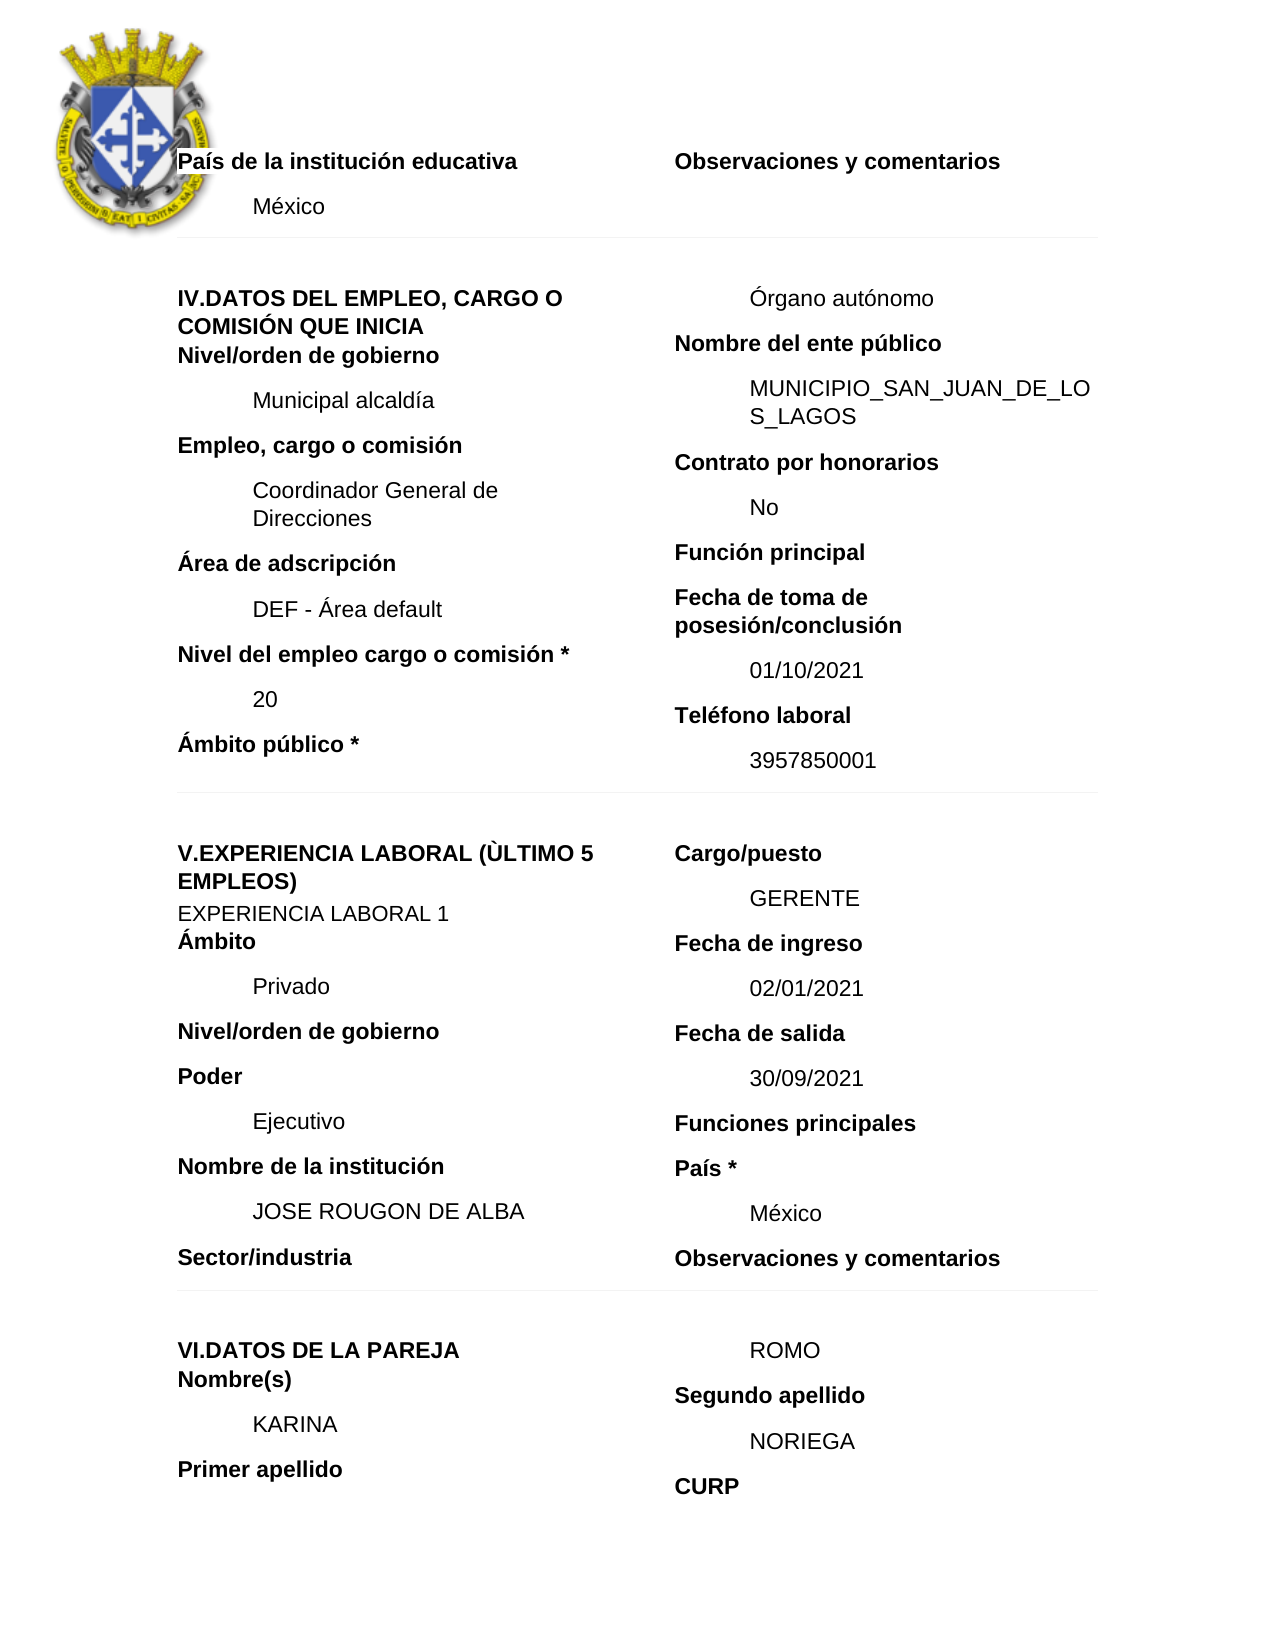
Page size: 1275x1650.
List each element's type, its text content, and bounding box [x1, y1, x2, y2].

text Funciones principales [674, 1110, 1098, 1136]
text Área de adscripción [177, 550, 601, 577]
subtitle IV.DATOS DEL EMPLEO, CARGO O COMISIÓN QUE INICIA [177, 285, 601, 339]
text Ámbito público * [177, 731, 601, 757]
text Órgano autónomo [749, 285, 1098, 311]
subtitle EXPERIENCIA LABORAL 1 [177, 901, 601, 926]
text Nombre de la institución [177, 1153, 601, 1179]
text Privado [252, 973, 601, 999]
text Fecha de salida [674, 1020, 1098, 1046]
text Nivel/orden de gobierno [177, 1018, 601, 1044]
text KARINA [252, 1411, 601, 1437]
text ROMO [749, 1337, 1098, 1364]
text Empleo, cargo o comisión [177, 432, 601, 458]
text GERENTE [749, 884, 1098, 911]
text 02/01/2021 [749, 975, 1098, 1001]
text 20 [252, 686, 601, 712]
text Nivel/orden de gobierno [177, 342, 601, 368]
text País * [674, 1155, 1098, 1182]
text MUNICIPIO_SAN_JUAN_DE_LOS_LAGOS [749, 375, 1098, 430]
text Ejecutivo [252, 1108, 601, 1134]
text JOSE ROUGON DE ALBA [252, 1198, 601, 1225]
text Ámbito [177, 928, 601, 954]
text Sector/industria [177, 1243, 601, 1270]
text Función principal [674, 539, 1098, 565]
subtitle V.EXPERIENCIA LABORAL (ÙLTIMO 5 EMPLEOS) [177, 839, 601, 894]
text Fecha de toma de posesión/conclusión [674, 584, 1098, 638]
text NORIEGA [749, 1428, 1098, 1454]
text Observaciones y comentarios [674, 1245, 1098, 1272]
text Observaciones y comentarios [674, 148, 1098, 174]
text México [749, 1200, 1098, 1227]
text No [749, 493, 1098, 520]
text Fecha de ingreso [674, 930, 1098, 956]
text CURP [674, 1473, 1098, 1499]
text Primer apellido [177, 1456, 601, 1482]
text 3957850001 [749, 747, 1098, 774]
text 01/10/2021 [749, 657, 1098, 684]
text México [252, 193, 601, 219]
text Nombre del ente público [674, 330, 1098, 356]
text Contrato por honorarios [674, 448, 1098, 475]
text 30/09/2021 [749, 1065, 1098, 1091]
text Cargo/puesto [674, 839, 1098, 866]
text Coordinador General de Direcciones [252, 477, 601, 532]
text País de la institución educativa [177, 148, 601, 174]
text Segundo apellido [674, 1382, 1098, 1409]
text Poder [177, 1063, 601, 1089]
picture [31, 13, 238, 247]
subtitle VI.DATOS DE LA PAREJA [177, 1337, 601, 1364]
text Municipal alcaldía [252, 387, 601, 413]
text Nivel del empleo cargo o comisión * [177, 641, 601, 667]
text DEF - Área default [252, 596, 601, 622]
text Nombre(s) [177, 1366, 601, 1392]
text Teléfono laboral [674, 702, 1098, 729]
